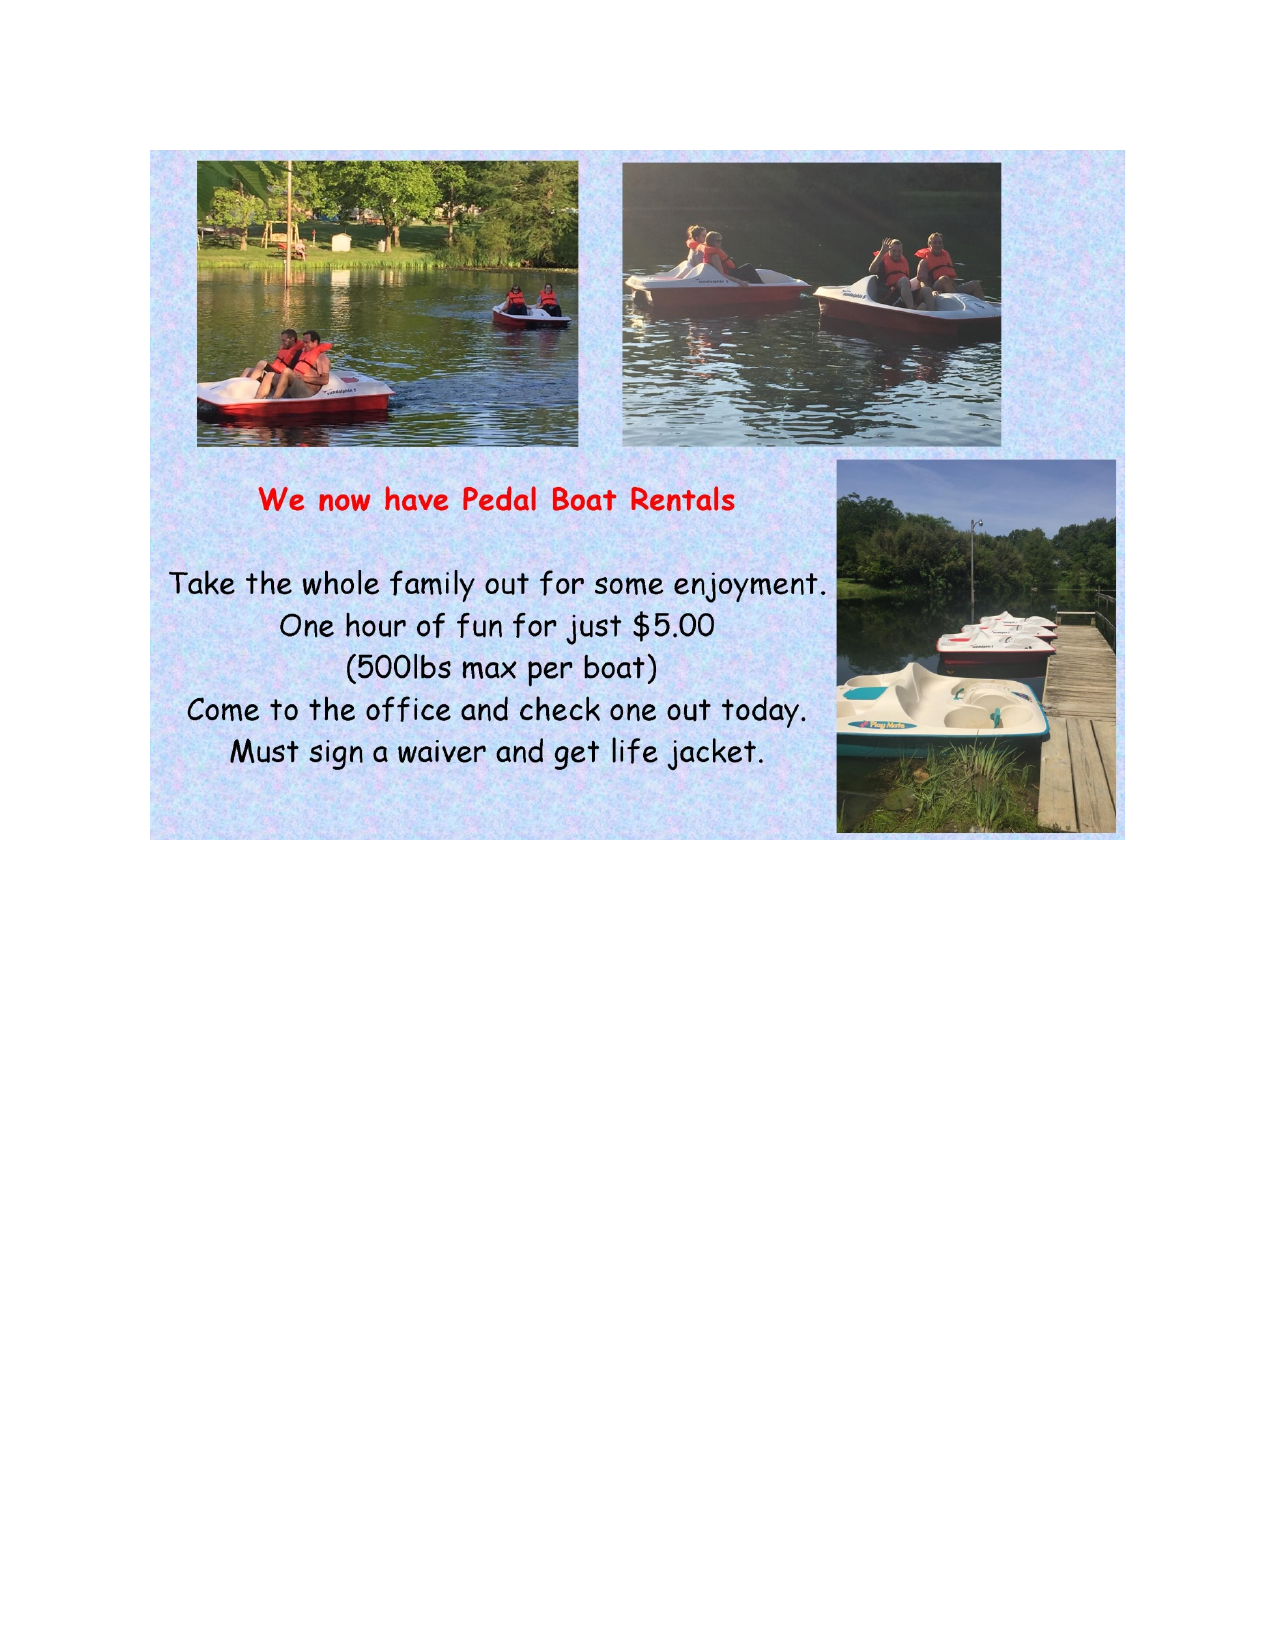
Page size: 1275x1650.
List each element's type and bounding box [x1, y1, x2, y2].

picture [150, 150, 1125, 840]
